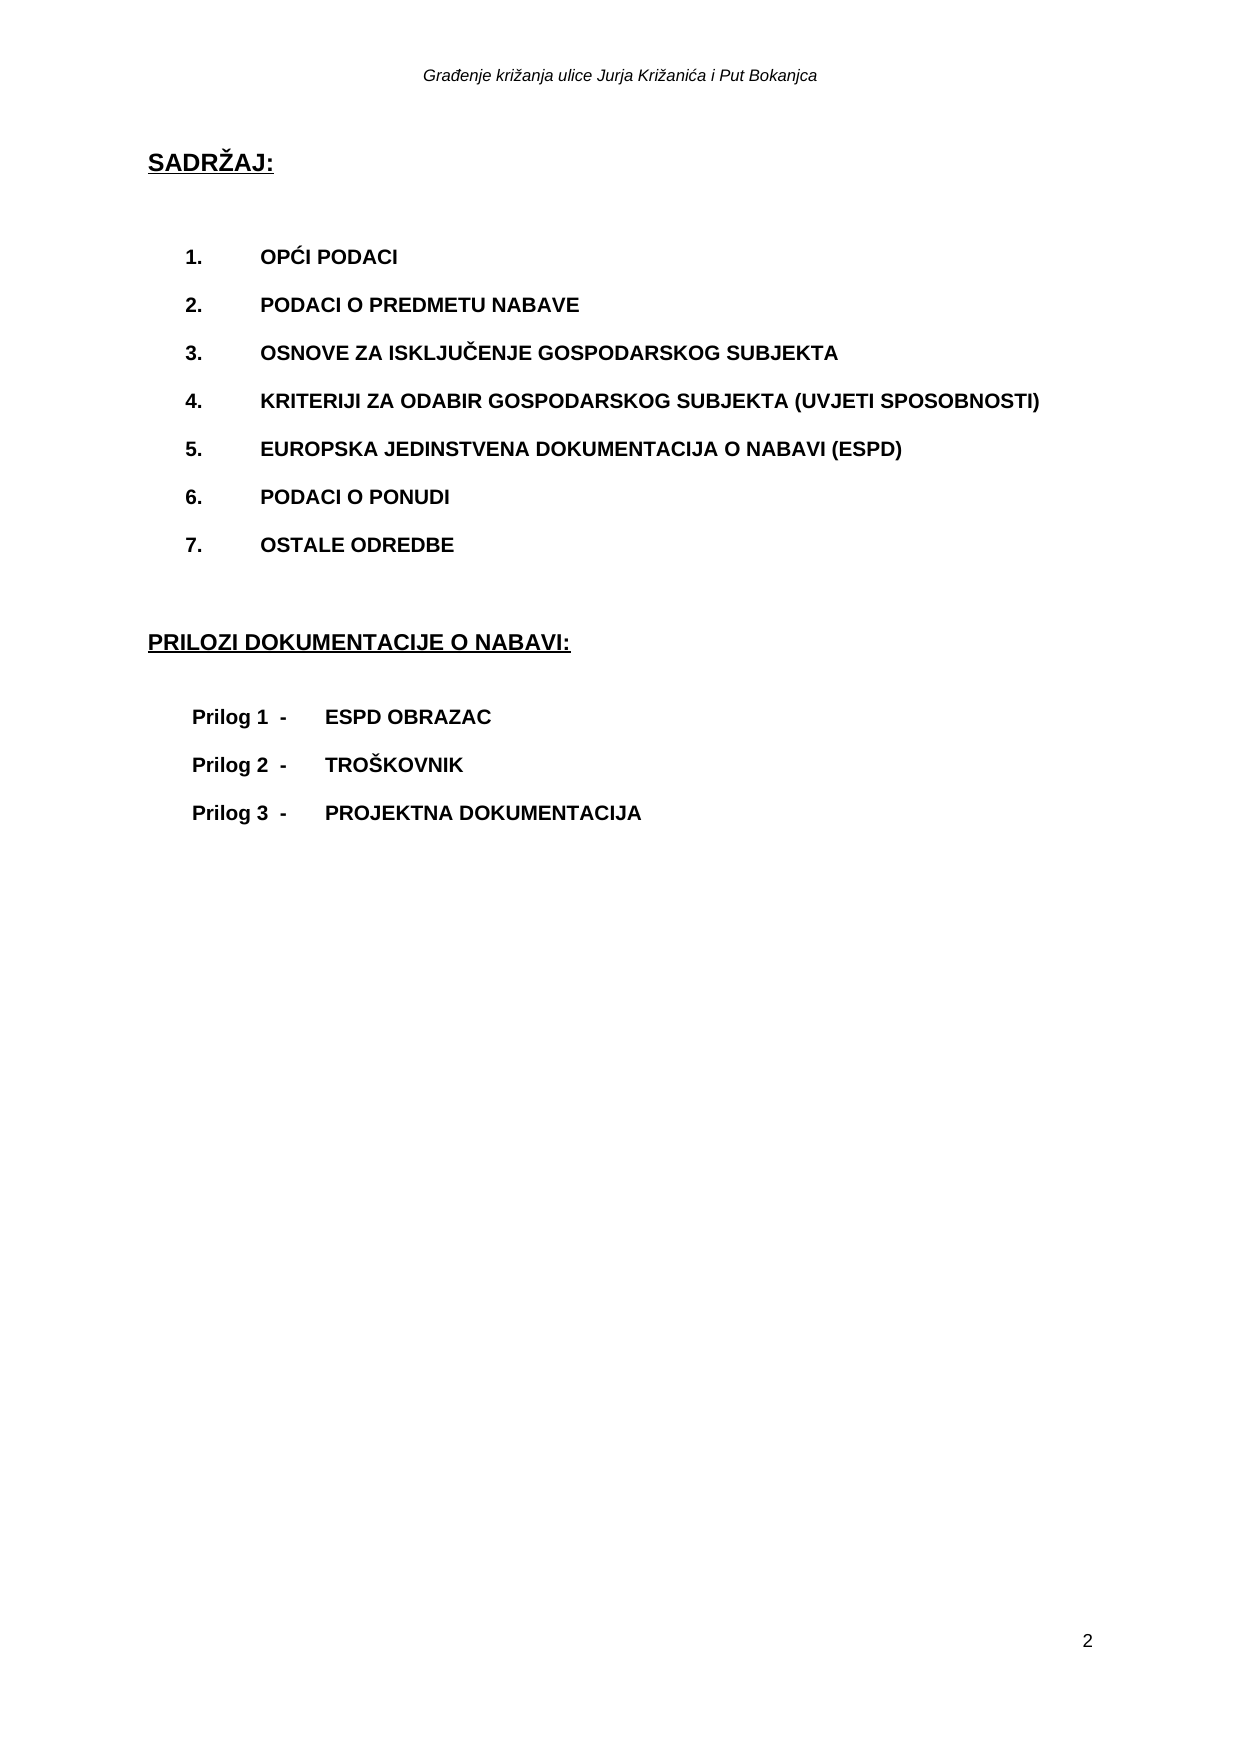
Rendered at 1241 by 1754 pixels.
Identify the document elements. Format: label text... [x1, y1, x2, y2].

list PODACI O PONUDI [185, 485, 1093, 509]
list OSTALE ODREDBE [185, 533, 1093, 557]
list OSNOVE ZA ISKLJUČENJE GOSPODARSKOG SUBJEKTA [185, 341, 1093, 365]
list PRILOZI DOKUMENTACIJE O NABAVI: [148, 628, 1093, 655]
list KRITERIJI ZA ODABIR GOSPODARSKOG SUBJEKTA (UVJETI SPOSOBNOSTI) [185, 389, 1093, 413]
list EUROPSKA JEDINSTVENA DOKUMENTACIJA O NABAVI (ESPD) [185, 437, 1093, 461]
text SADRŽAJ: [148, 148, 1093, 176]
list PODACI O PREDMETU NABAVE [185, 293, 1093, 317]
text Prilog 3 - PROJEKTNA DOKUMENTACIJA [148, 801, 1093, 825]
text Prilog 1 - ESPD OBRAZAC [148, 705, 1093, 729]
text Prilog 2 - TROŠKOVNIK [148, 753, 1093, 777]
list OPĆI PODACI [185, 245, 1093, 269]
